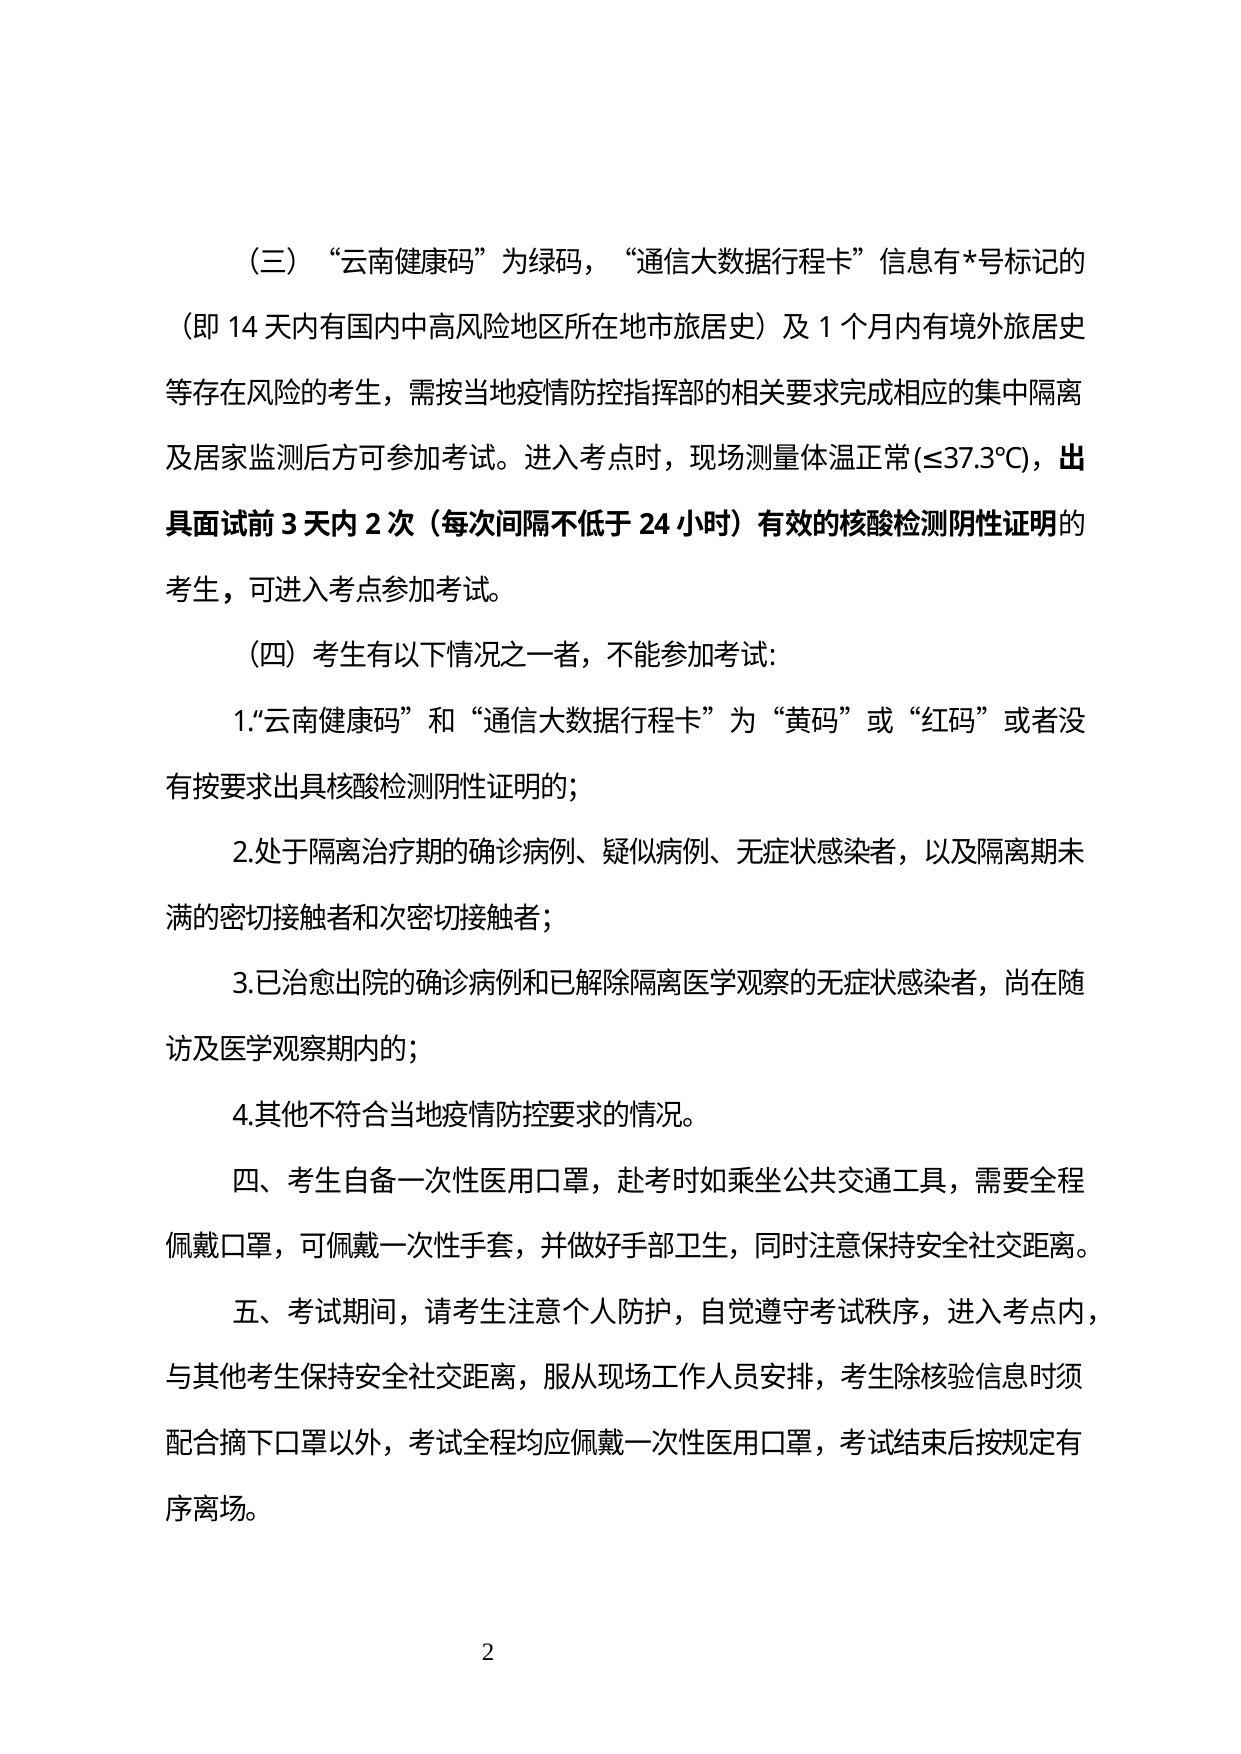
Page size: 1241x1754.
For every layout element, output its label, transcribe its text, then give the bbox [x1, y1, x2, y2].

text 3.已治愈出院的确诊病例和已解除隔离医学观察的无症状感染者，尚在随访及医学观察期内的； [165, 948, 1087, 1080]
text 2.处于隔离治疗期的确诊病例、疑似病例、无症状感染者，以及隔离期未满的密切接触者和次密切接触者； [165, 817, 1087, 948]
text 4.其他不符合当地疫情防控要求的情况。 [165, 1080, 1087, 1145]
text 五、考试期间，请考生注意个人防护，自觉遵守考试秩序，进入考点内，与其他考生保持安全社交距离，服从现场工作人员安排，考生除核验信息时须配合摘下口罩以外，考试全程均应佩戴一次性医用口罩，考试结束后按规定有序离场。 [165, 1277, 1087, 1539]
text （三）“云南健康码”为绿码，“通信大数据行程卡”信息有*号标记的（即14天内有国内中高风险地区所在地市旅居史）及1个月内有境外旅居史等存在风险的考生，需按当地疫情防控指挥部的相关要求完成相应的集中隔离及居家监测后方可参加考试。进入考点时，现场测量体温正常(≤37.3℃)，出具面试前3天内2次（每次间隔不低于24小时）有效的核酸检测阴性证明的考生，可进入考点参加考试。 [165, 227, 1087, 620]
text 1.“云南健康码”和“通信大数据行程卡”为“黄码”或“红码”或者没有按要求出具核酸检测阴性证明的； [165, 686, 1087, 817]
text （四）考生有以下情况之一者，不能参加考试: [165, 620, 1087, 686]
text 四、考生自备一次性医用口罩，赴考时如乘坐公共交通工具，需要全程佩戴口罩，可佩戴一次性手套，并做好手部卫生，同时注意保持安全社交距离。 [165, 1145, 1087, 1277]
